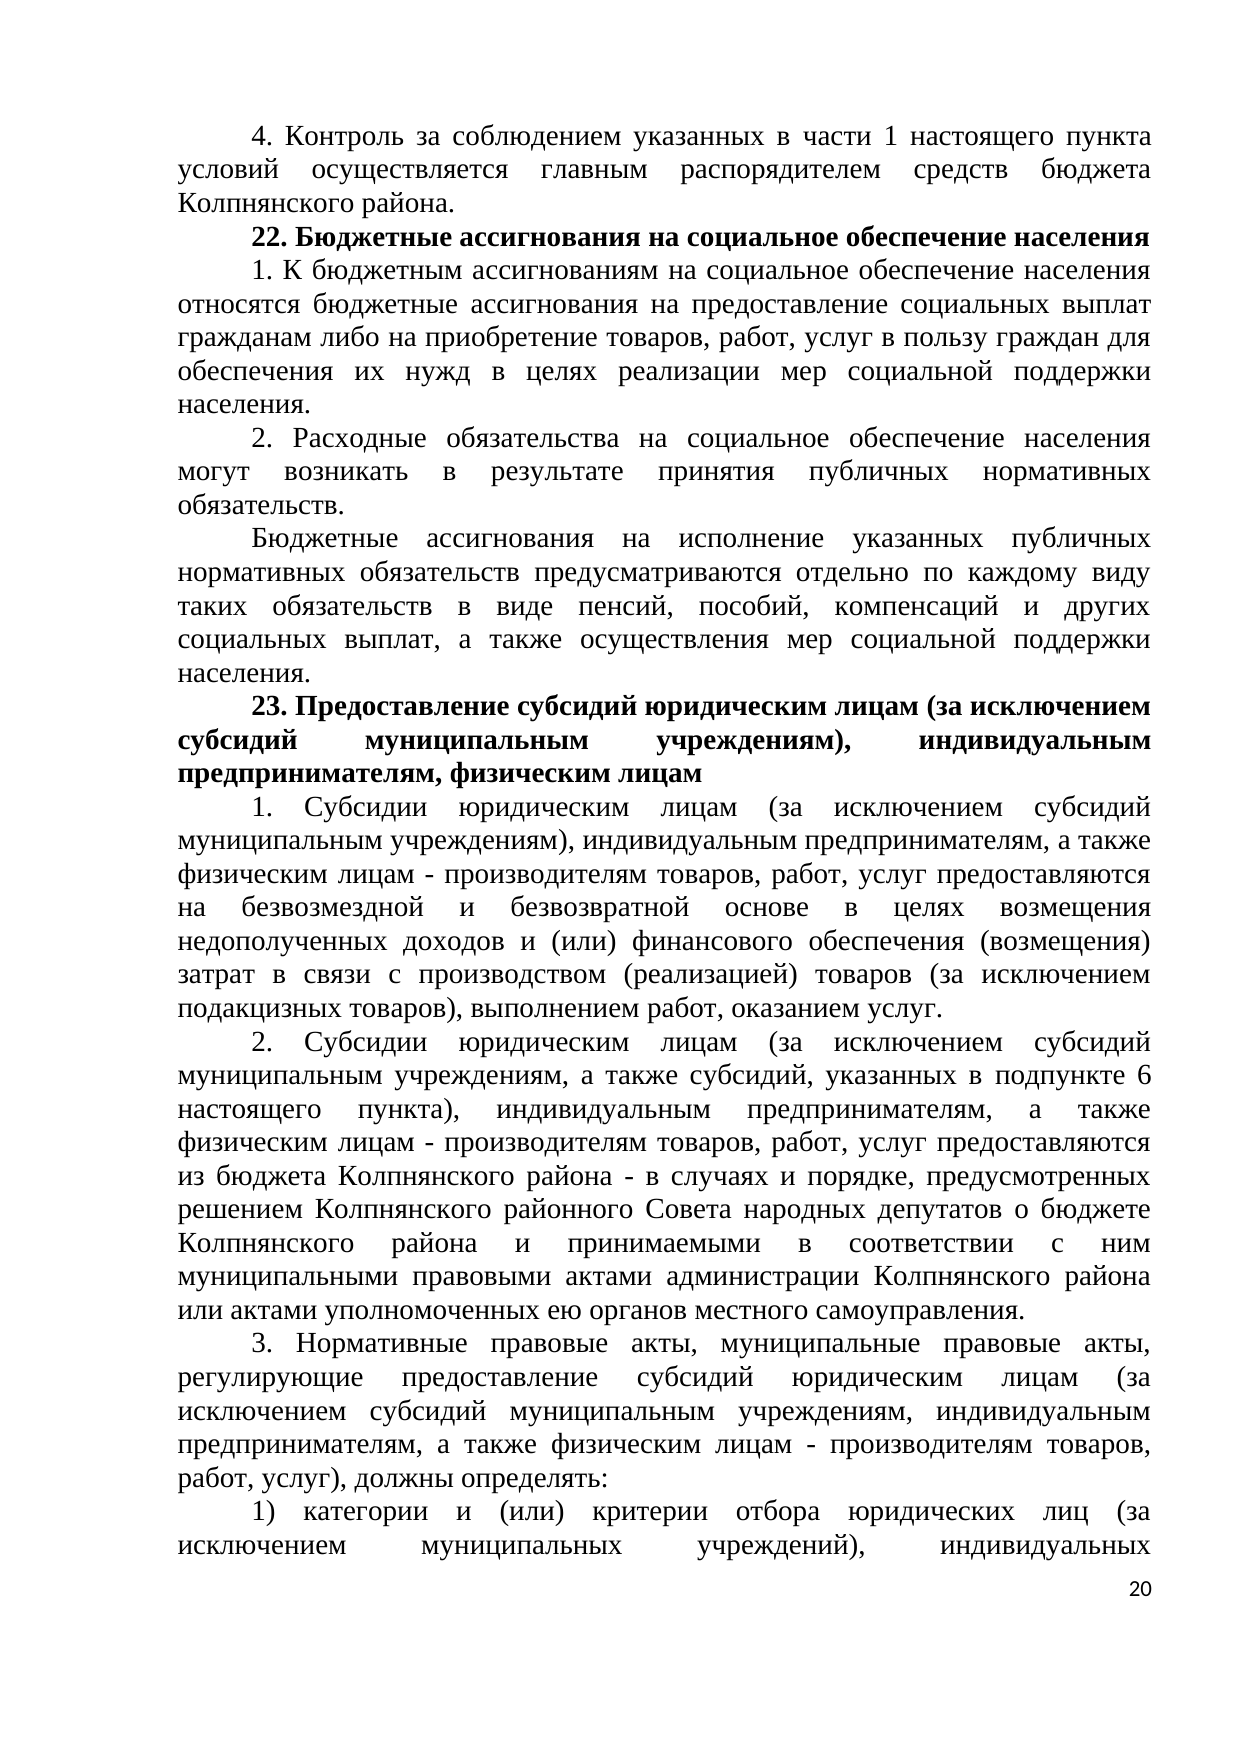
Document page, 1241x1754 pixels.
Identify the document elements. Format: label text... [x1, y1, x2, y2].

text 3. Нормативные правовые акты, муниципальные правовые акты, регулирующие предоставление субсидий юридическим лицам (за исключением субсидий муниципальным учреждениям, индивидуальным предпринимателям, а также физическим лицам - производителям товаров, работ, услуг), должны определять: [177, 1326, 1152, 1493]
text 1. К бюджетным ассигнованиям на социальное обеспечение населения относятся бюджетные ассигнования на предоставление социальных выплат гражданам либо на приобретение товаров, работ, услуг в пользу граждан для обеспечения их нужд в целях реализации мер социальной поддержки населения. [177, 252, 1152, 420]
text 2. Расходные обязательства на социальное обеспечение населения могут возникать в результате принятия публичных нормативных обязательств. [177, 420, 1152, 521]
text 2. Субсидии юридическим лицам (за исключением субсидий муниципальным учреждениям, а также субсидий, указанных в подпункте 6 настоящего пункта), индивидуальным предпринимателям, а также физическим лицам - производителям товаров, работ, услуг предоставляются из бюджета Колпнянского района - в случаях и порядке, предусмотренных решением Колпнянского районного Совета народных депутатов о бюджете Колпнянского района и принимаемыми в соответствии с ним муниципальными правовыми актами администрации Колпнянского района или актами уполномоченных ею органов местного самоуправления. [177, 1024, 1152, 1326]
text 22. Бюджетные ассигнования на социальное обеспечение населения [177, 219, 1152, 252]
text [177, 1493, 1152, 1560]
text Бюджетные ассигнования на исполнение указанных публичных нормативных обязательств предусматриваются отдельно по каждому виду таких обязательств в виде пенсий, пособий, компенсаций и других социальных выплат, а также осуществления мер социальной поддержки населения. [177, 521, 1152, 688]
text 1. Субсидии юридическим лицам (за исключением субсидий муниципальным учреждениям), индивидуальным предпринимателям, а также физическим лицам - производителям товаров, работ, услуг предоставляются на безвозмездной и безвозвратной основе в целях возмещения недополученных доходов и (или) финансового обеспечения (возмещения) затрат в связи с производством (реализацией) товаров (за исключением подакцизных товаров), выполнением работ, оказанием услуг. [177, 789, 1152, 1024]
text 4. Контроль за соблюдением указанных в части 1 настоящего пункта условий осуществляется главным распорядителем средств бюджета Колпнянского района. [177, 118, 1152, 219]
text 23. Предоставление субсидий юридическим лицам (за исключением субсидий муниципальным учреждениям), индивидуальным предпринимателям, физическим лицам [177, 688, 1152, 789]
